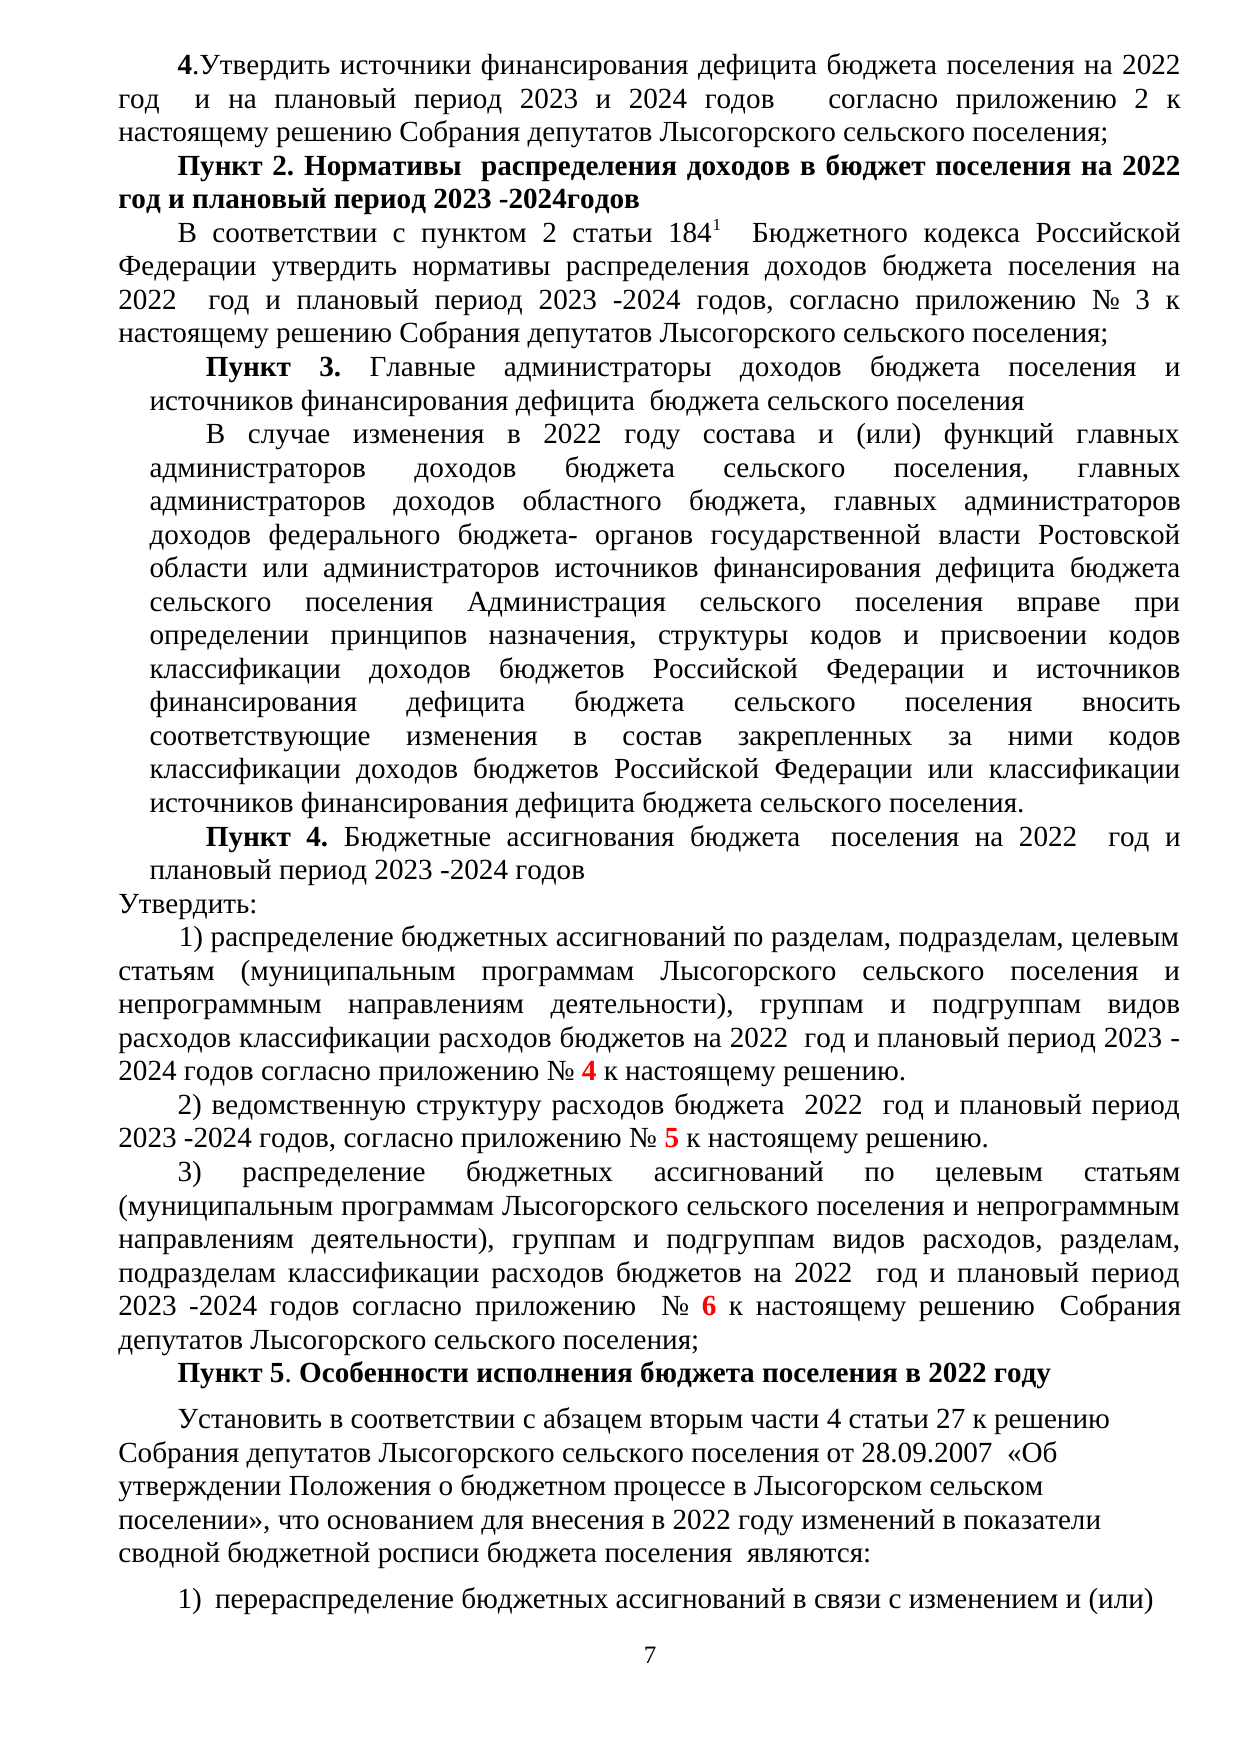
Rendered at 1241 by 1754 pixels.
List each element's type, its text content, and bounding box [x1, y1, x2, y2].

text Пункт 5. Особенности исполнения бюджета поселения в 2022 году [118, 1355, 1181, 1389]
text В случае изменения в 2022 году состава и (или) функций главных администраторов доходов бюджета сельского поселения, главных администраторов доходов областного бюджета, главных администраторов доходов федерального бюджета- органов государственной власти Ростовской области или администраторов источников финансирования дефицита бюджета сельского поселения Администрация сельского поселения вправе при определении принципов назначения, структуры кодов и присвоении кодов классификации доходов бюджетов Российской Федерации и источников финансирования дефицита бюджета сельского поселения вносить соответствующие изменения в состав закрепленных за ними кодов классификации доходов бюджетов Российской Федерации или классификации источников финансирования дефицита бюджета сельского поселения. [149, 416, 1181, 819]
text В соответствии с пунктом 2 статьи 1841 Бюджетного кодекса Российской Федерации утвердить нормативы распределения доходов бюджета поселения на 2022 год и плановый период 2023 -2024 годов, согласно приложению № 3 к настоящему решению Собрания депутатов Лысогорского сельского поселения; [118, 215, 1181, 349]
text Пункт 2. Нормативы распределения доходов в бюджет поселения на 2022 год и плановый период 2023 -2024годов [118, 148, 1181, 215]
text Пункт 3. Главные администраторы доходов бюджета поселения и источников финансирования дефицита бюджета сельского поселения [149, 349, 1181, 416]
text 3) распределение бюджетных ассигнований по целевым статьям (муниципальным программам Лысогорского сельского поселения и непрограммным направлениям деятельности), группам и подгруппам видов расходов, разделам, подразделам классификации расходов бюджетов на 2022 год и плановый период 2023 -2024 годов согласно приложению № 6 к настоящему решению Собрания депутатов Лысогорского сельского поселения; [118, 1154, 1181, 1355]
text Установить в соответствии с абзацем вторым части 4 статьи 27 к решению Собрания депутатов Лысогорского сельского поселения от 28.09.2007 «Об утверждении Положения о бюджетном процессе в Лысогорском сельском поселении», что основанием для внесения в 2022 году изменений в показатели сводной бюджетной росписи бюджета поселения являются: [118, 1401, 1181, 1569]
text 2) ведомственную структуру расходов бюджета 2022 год и плановый период 2023 -2024 годов, согласно приложению № 5 к настоящему решению. [118, 1087, 1181, 1154]
text Пункт 4. Бюджетные ассигнования бюджета поселения на 2022 год и плановый период 2023 -2024 годов [149, 819, 1181, 886]
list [177, 1582, 1181, 1615]
text Утвердить: [118, 886, 1181, 919]
text 1) распределение бюджетных ассигнований по разделам, подразделам, целевым статьям (муниципальным программам Лысогорского сельского поселения и непрограммным направлениям деятельности), группам и подгруппам видов расходов классификации расходов бюджетов на 2022 год и плановый период 2023 -2024 годов согласно приложению № 4 к настоящему решению. [118, 919, 1181, 1087]
text 4.Утвердить источники финансирования дефицита бюджета поселения на 2022 год и на плановый период 2023 и 2024 годов согласно приложению 2 к настоящему решению Собрания депутатов Лысогорского сельского поселения; [118, 47, 1181, 148]
